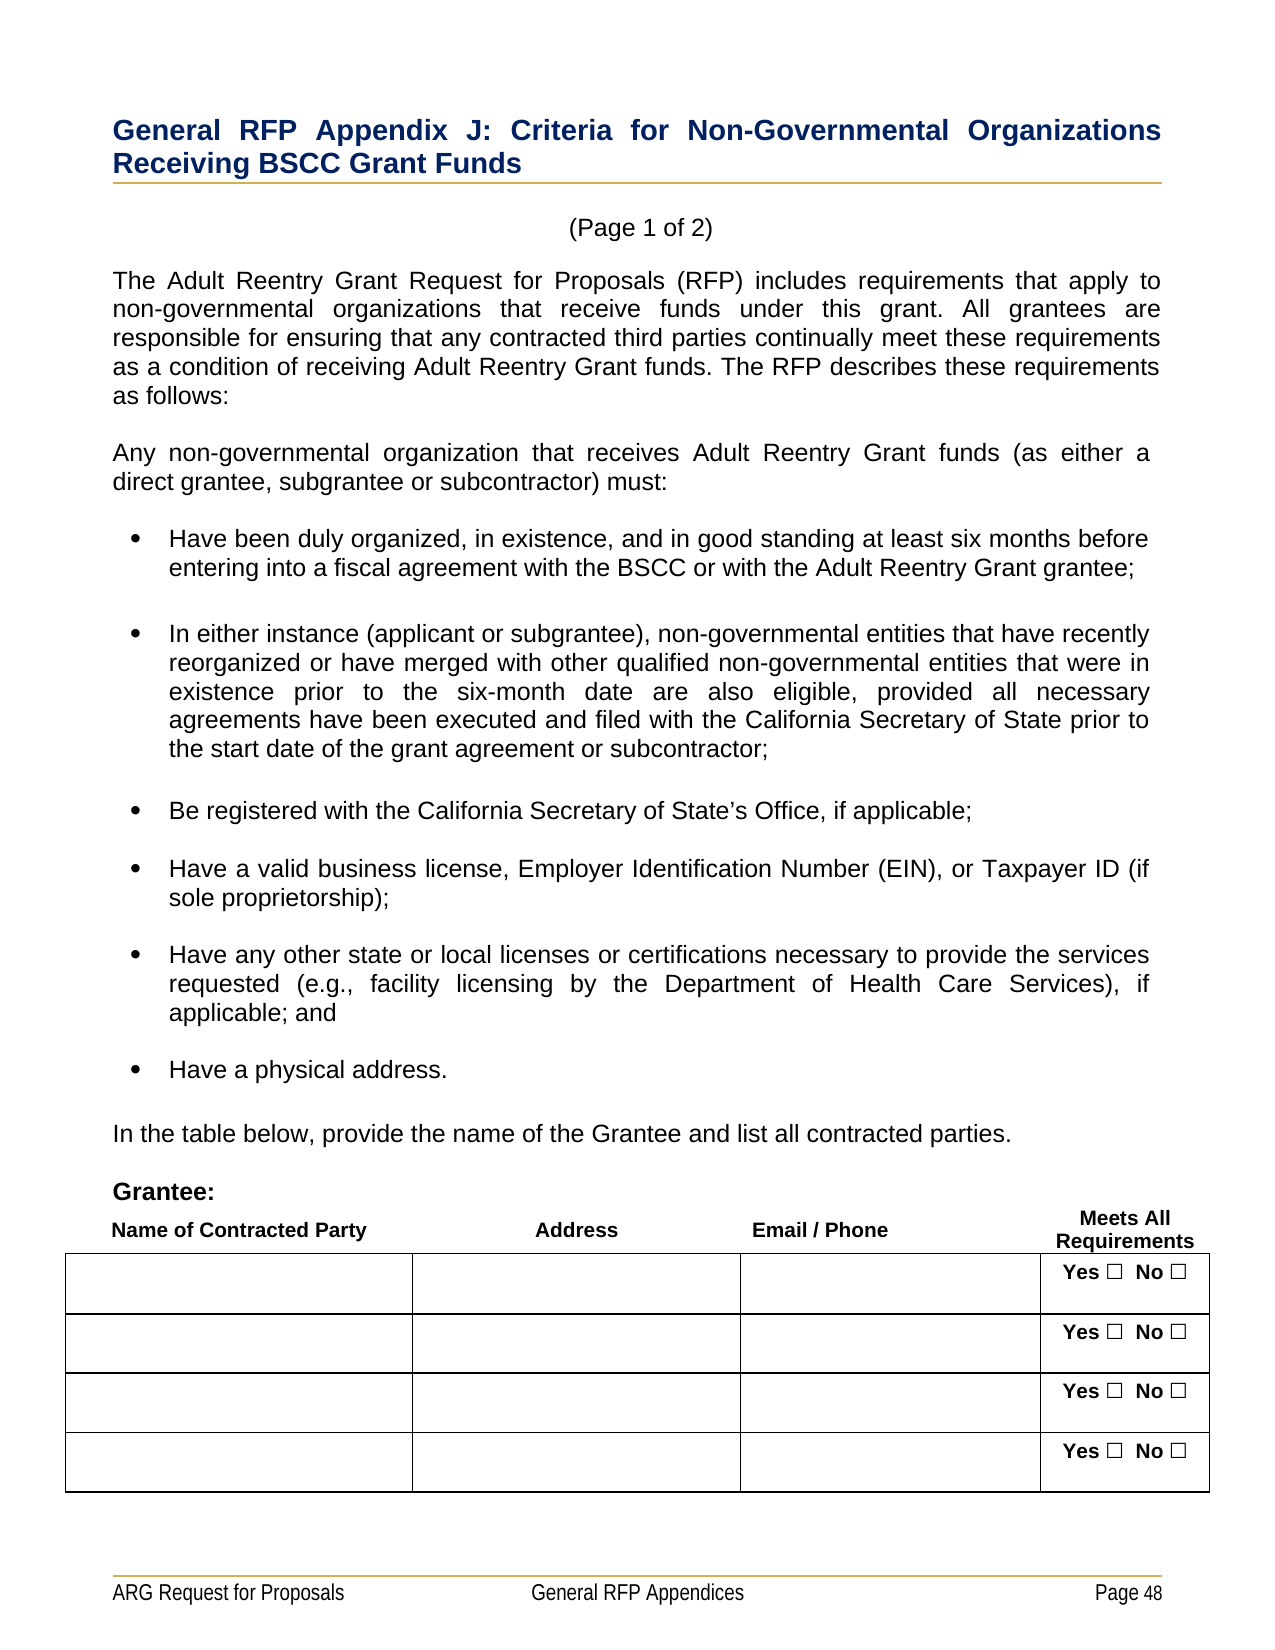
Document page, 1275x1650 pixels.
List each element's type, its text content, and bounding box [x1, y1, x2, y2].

table_cell [66, 1315, 412, 1372]
table_cell [741, 1315, 1040, 1372]
table_cell [66, 1374, 412, 1432]
table_cell Yes No [1041, 1433, 1209, 1491]
table_header Email / Phone [741, 1205, 1041, 1253]
list In either instance (applicant or subgrantee), non-governmental entities that have recently reorganized or have merged with other qualified non-governmental entities that were in existence prior to the six-month date are also eligible, provided all necessary agreements have been executed and filed with the California Secretary of State prior to the start date of the grant agreement or subcontractor; [131, 619, 1152, 763]
list Have been duly organized, in existence, and in good standing at least six months before entering into a fiscal agreement with the BSCC or with the Adult Reentry Grant grantee; [131, 524, 1152, 582]
table_cell [413, 1374, 740, 1432]
table_cell [413, 1315, 740, 1372]
table_cell [413, 1254, 740, 1313]
text In the table below, provide the name of the Grantee and list all contracted parties. [112, 1119, 1162, 1148]
table_header Meets All Requirements [1041, 1205, 1209, 1253]
text Any non-governmental organization that receives Adult Reentry Grant funds (as either a direct grantee, subgrantee or subcontractor) must: [112, 438, 1152, 496]
table_header Address [413, 1205, 741, 1253]
table_cell Yes No [1041, 1374, 1209, 1432]
list Have any other state or local licenses or certifications necessary to provide the services requested (e.g., facility licensing by the Department of Health Care Services), if applicable; and [131, 940, 1152, 1026]
table_header Name of Contracted Party [66, 1205, 412, 1253]
table_cell [413, 1433, 740, 1491]
table_cell [66, 1433, 412, 1491]
table_cell Yes No [1041, 1315, 1209, 1372]
table_cell [741, 1374, 1040, 1432]
table_cell Yes No [1041, 1254, 1209, 1313]
table_cell [741, 1254, 1040, 1313]
text The Adult Reentry Grant Request for Proposals (RFP) includes requirements that apply to non-governmental organizations that receive funds under this grant. All grantees are responsible for ensuring that any contracted third parties continually meet these requirements as a condition of receiving Adult Reentry Grant funds. The RFP describes these requirements as follows: [112, 266, 1162, 409]
table_cell [66, 1254, 412, 1313]
text Grantee: [112, 1177, 1162, 1205]
subtitle General RFP Appendix J: Criteria for Non-Governmental Organizations Receiving BSCC Grant Funds [112, 112, 1162, 184]
text (Page 1 of 2) [112, 212, 1162, 241]
list Have a physical address. [131, 1055, 1152, 1084]
list Be registered with the California Secretary of State’s Office, if applicable; [131, 796, 1152, 825]
table_cell [741, 1433, 1040, 1491]
list Have a valid business license, Employer Identification Number (EIN), or Taxpayer ID (if sole proprietorship); [131, 854, 1152, 911]
